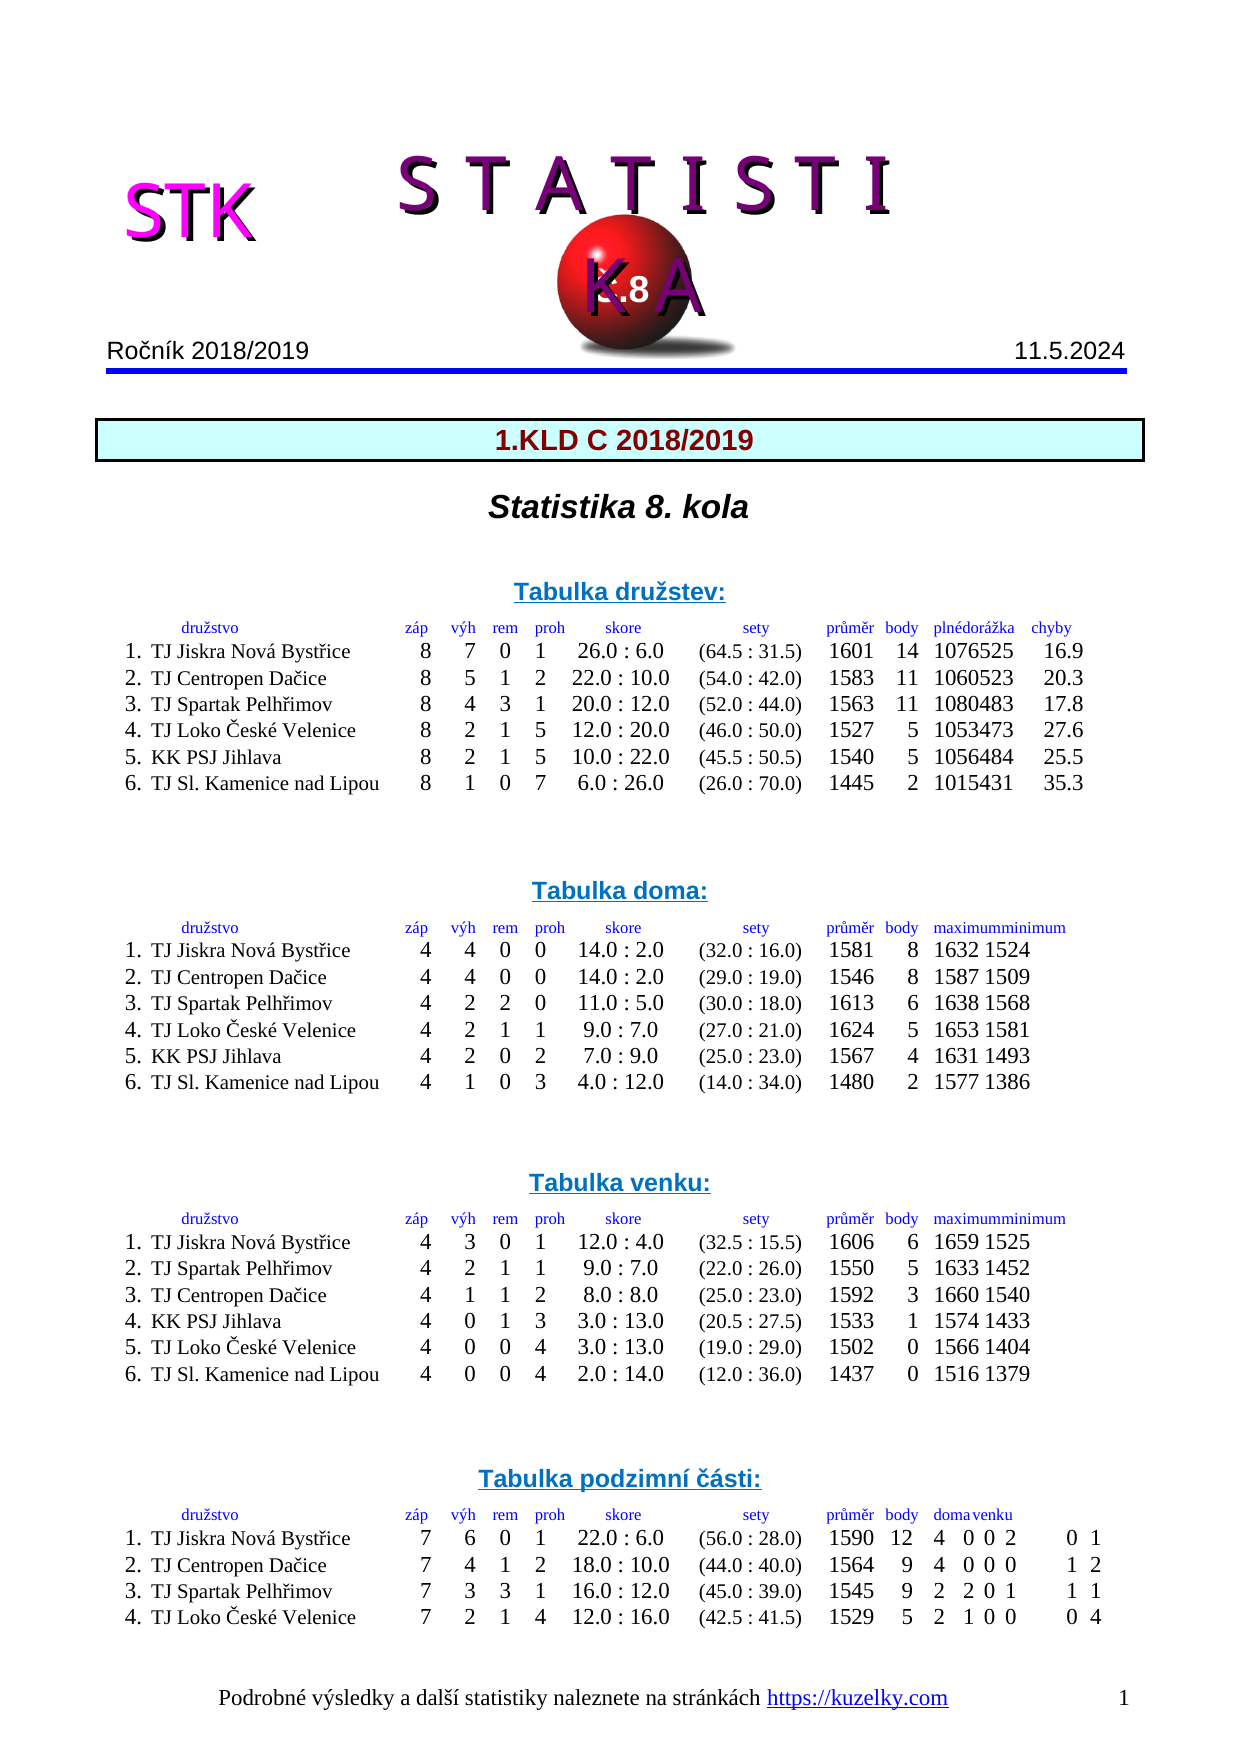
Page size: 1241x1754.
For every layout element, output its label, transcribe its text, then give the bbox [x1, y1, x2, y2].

text 1. TJ Jiskra Nová Bystřice 4 4 0 0 14.0 : 2.0 (32.0 : 16.0) 1581 8 1632 1524 [106, 937, 1134, 963]
text 2. TJ Centropen Dačice 4 4 0 0 14.0 : 2.0 (29.0 : 19.0) 1546 8 1587 1509 [106, 963, 1134, 989]
text 1. TJ Jiskra Nová Bystřice 7 6 0 1 22.0 : 6.0 (56.0 : 28.0) 1590 12 4 0 0 2 0 1 [106, 1524, 1134, 1551]
text 5. KK PSJ Jihlava 4 2 0 2 7.0 : 9.0 (25.0 : 23.0) 1567 4 1631 1493 [106, 1042, 1134, 1068]
text Tabulka družstev: [94, 577, 1145, 606]
text 6. TJ Sl. Kamenice nad Lipou 4 1 0 3 4.0 : 12.0 (14.0 : 34.0) 1480 2 1577 1386 [106, 1068, 1134, 1095]
text Tabulka doma: [94, 876, 1145, 905]
text Č.8 [609, 267, 671, 310]
text družstvo záp výh rem proh skore sety průměr body plné dorážka chyby [106, 618, 1134, 637]
text 3. TJ Spartak Pelhřimov 7 3 3 1 16.0 : 12.0 (45.0 : 39.0) 1545 9 2 2 0 1 1 1 [106, 1577, 1134, 1603]
text Tabulka venku: [94, 1168, 1145, 1196]
text 2. TJ Spartak Pelhřimov 4 2 1 1 9.0 : 7.0 (22.0 : 26.0) 1550 5 1633 1452 [106, 1254, 1134, 1281]
text 4. TJ Loko České Velenice 4 2 1 1 9.0 : 7.0 (27.0 : 21.0) 1624 5 1653 1581 [106, 1016, 1134, 1042]
text 4. KK PSJ Jihlava 4 0 1 3 3.0 : 13.0 (20.5 : 27.5) 1533 1 1574 1433 [106, 1307, 1134, 1333]
text 2. TJ Centropen Dačice 8 5 1 2 22.0 : 10.0 (54.0 : 42.0) 1583 11 1060 523 20.3 [106, 664, 1134, 690]
text Statistika 8. kola [106, 487, 1134, 526]
text 6. TJ Sl. Kamenice nad Lipou 8 1 0 7 6.0 : 26.0 (26.0 : 70.0) 1445 2 1015 431 35.3 [106, 769, 1134, 796]
text 2. TJ Centropen Dačice 7 4 1 2 18.0 : 10.0 (44.0 : 40.0) 1564 9 4 0 0 0 1 2 [106, 1551, 1134, 1577]
text 3. TJ Spartak Pelhřimov 4 2 2 0 11.0 : 5.0 (30.0 : 18.0) 1613 6 1638 1568 [106, 989, 1134, 1016]
text Č.8 [106, 267, 587, 310]
text 4. TJ Loko České Velenice 7 2 1 4 12.0 : 16.0 (42.5 : 41.5) 1529 5 2 1 0 0 0 4 [106, 1603, 1134, 1630]
text 4. TJ Loko České Velenice 8 2 1 5 12.0 : 20.0 (46.0 : 50.0) 1527 5 1053 473 27.6 [106, 716, 1134, 743]
text družstvo záp výh rem proh skore sety průměr body maximum minimum [106, 1209, 1134, 1228]
text Č.8 [687, 267, 1134, 310]
text 1. TJ Jiskra Nová Bystřice 8 7 0 1 26.0 : 6.0 (64.5 : 31.5) 1601 14 1076 525 16.9 [106, 637, 1134, 664]
text družstvo záp výh rem proh skore sety průměr body maximum minimum [106, 917, 1134, 937]
text Ročník 2018/2019 11.5.2024 [106, 336, 1134, 365]
subtitle 1.KLD C 2018/2019 [98, 421, 1142, 459]
text družstvo záp výh rem proh skore sety průměr body doma venku [106, 1505, 1134, 1524]
text 3. TJ Centropen Dačice 4 1 1 2 8.0 : 8.0 (25.0 : 23.0) 1592 3 1660 1540 [106, 1281, 1134, 1307]
text 1. TJ Jiskra Nová Bystřice 4 3 0 1 12.0 : 4.0 (32.5 : 15.5) 1606 6 1659 1525 [106, 1228, 1134, 1254]
text 6. TJ Sl. Kamenice nad Lipou 4 0 0 4 2.0 : 14.0 (12.0 : 36.0) 1437 0 1516 1379 [106, 1360, 1134, 1386]
text 5. KK PSJ Jihlava 8 2 1 5 10.0 : 22.0 (45.5 : 50.5) 1540 5 1056 484 25.5 [106, 743, 1134, 769]
text Tabulka podzimní části: [94, 1464, 1145, 1493]
text 3. TJ Spartak Pelhřimov 8 4 3 1 20.0 : 12.0 (52.0 : 44.0) 1563 11 1080 483 17.8 [106, 690, 1134, 716]
text 5. TJ Loko České Velenice 4 0 0 4 3.0 : 13.0 (19.0 : 29.0) 1502 0 1566 1404 [106, 1333, 1134, 1360]
